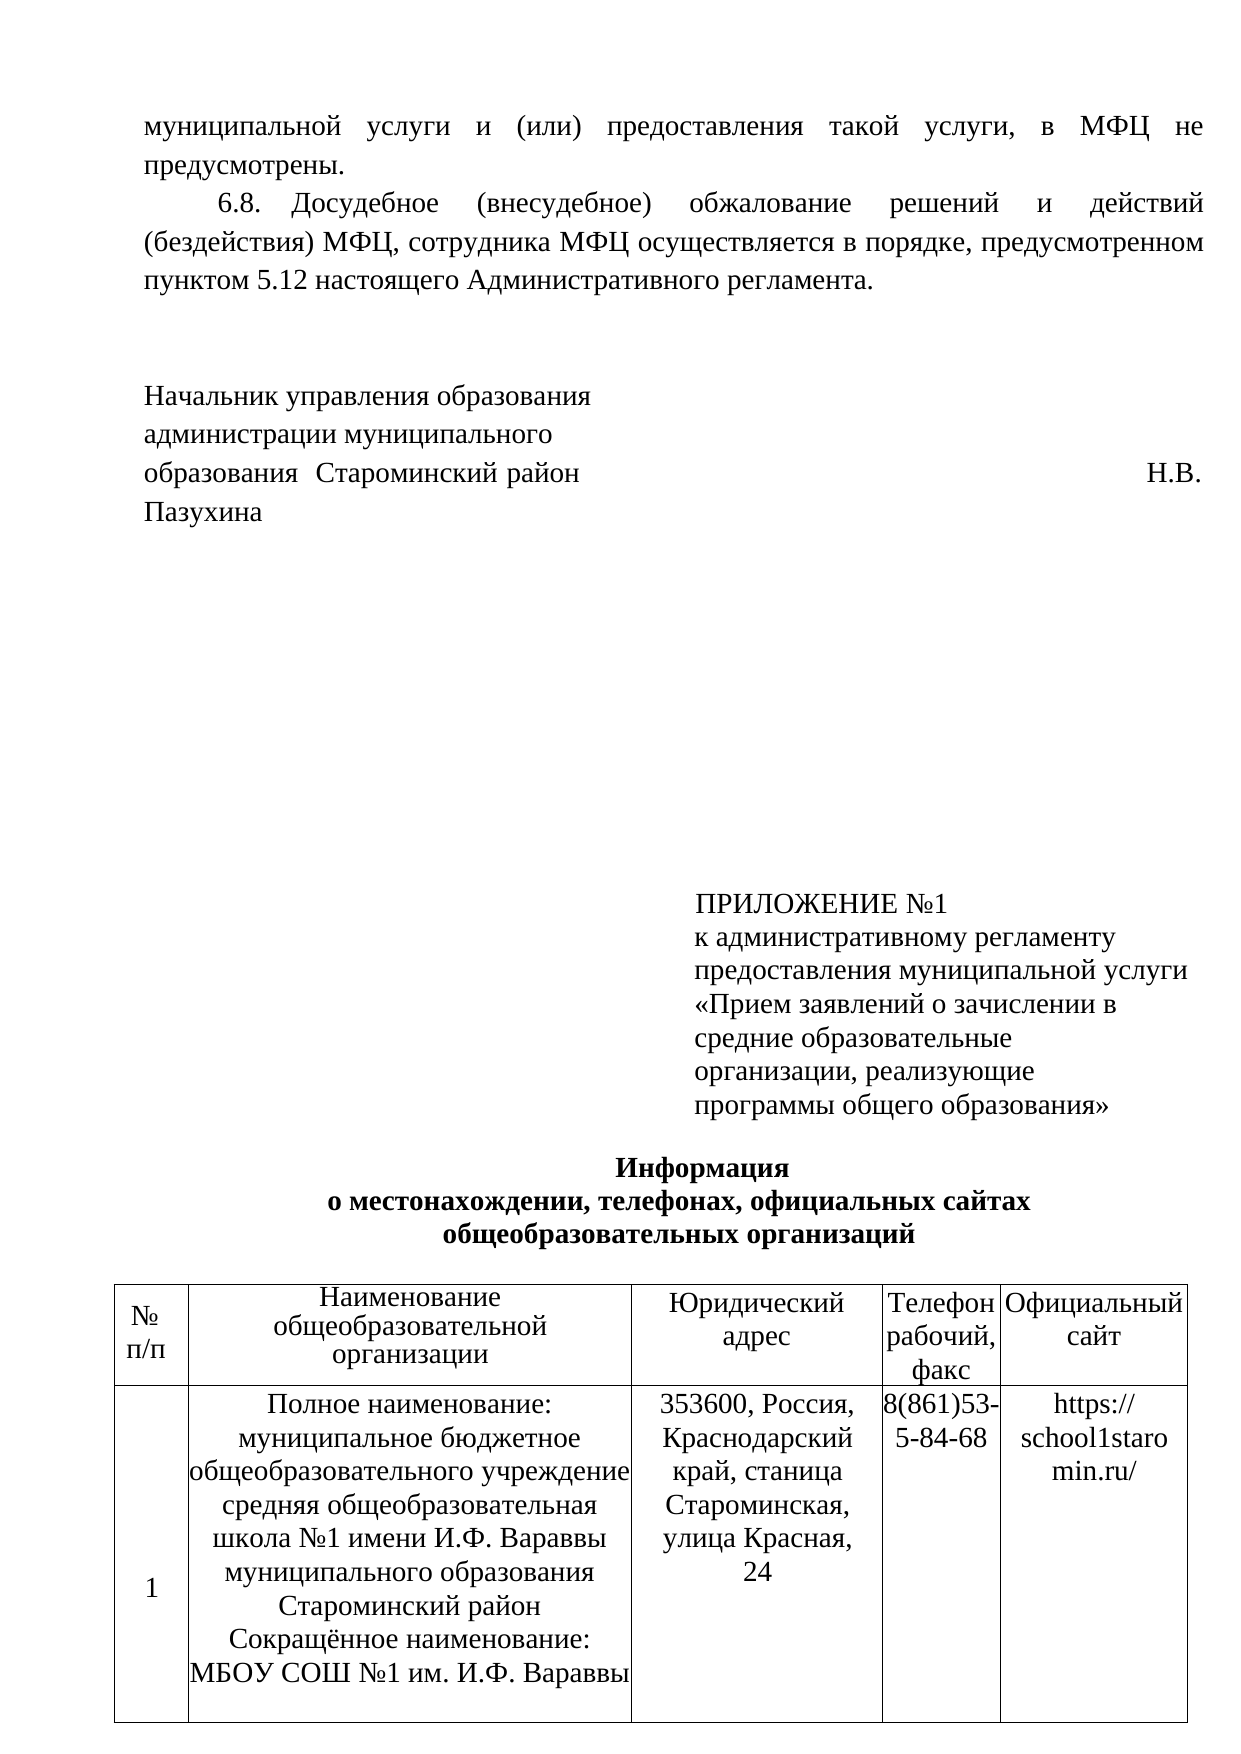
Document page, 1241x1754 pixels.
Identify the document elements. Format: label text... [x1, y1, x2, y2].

text ПРИЛОЖЕНИЕ №1 [695, 886, 1205, 919]
text образования Староминский район Н.В. Пазухина [144, 455, 1205, 527]
table_header № п/п [115, 1285, 188, 1385]
table_header Телефон рабочий, факс [883, 1285, 1000, 1385]
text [144, 108, 1205, 180]
text к административному регламенту предоставления муниципальной услуги [694, 920, 1205, 986]
table_header Юридический адрес [632, 1285, 882, 1385]
text Начальник управления образования [144, 378, 1205, 412]
text 6.8. Досудебное (внесудебное) обжалование решений и действий (бездействия) МФЦ, сотрудника МФЦ осуществляется в порядке, предусмотренном пунктом 5.12 настоящего Административного регламента. [144, 185, 1205, 296]
table_cell 8(861)53-5-84-68 [883, 1386, 1000, 1722]
subtitle Информация [456, 1154, 948, 1183]
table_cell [1001, 1386, 1187, 1722]
text администрации муниципального [144, 417, 1205, 450]
table_cell 1 [115, 1386, 188, 1722]
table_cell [632, 1386, 882, 1722]
table_header Наименование общеобразовательной организации [189, 1285, 631, 1385]
table_header Официальный сайт [1001, 1285, 1187, 1385]
text о местонахождении, телефонах, официальных сайтах общеобразовательных организаций [176, 1183, 1182, 1250]
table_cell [189, 1386, 631, 1722]
text «Прием заявлений о зачислении в средние образовательные организации, реализующие программы общего образования» [694, 986, 1161, 1120]
